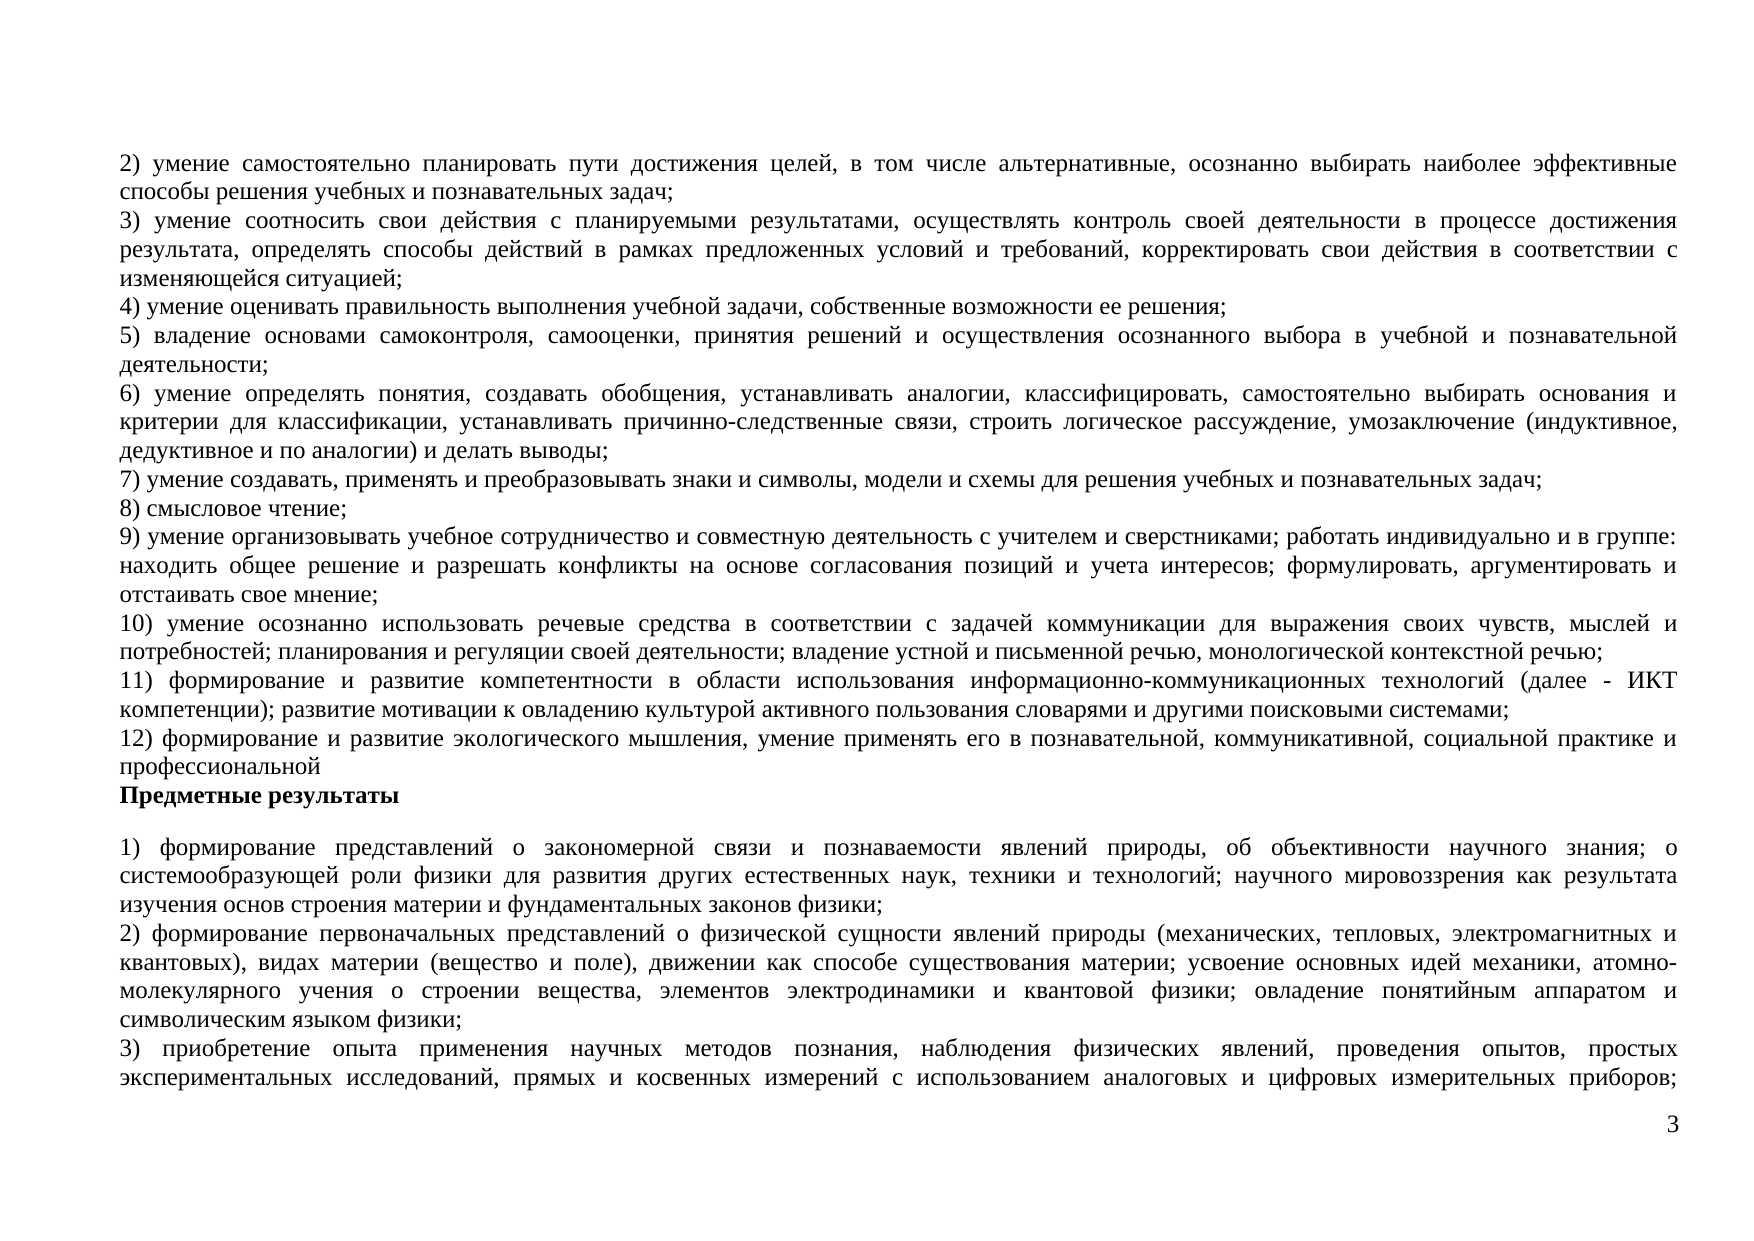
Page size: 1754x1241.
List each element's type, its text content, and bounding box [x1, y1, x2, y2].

text 12) формирование и развитие экологического мышления, умение применять его в познавательной, коммуникативной, социальной практике и профессиональной [119, 723, 1679, 780]
text 9) умение организовывать учебное сотрудничество и совместную деятельность с учителем и сверстниками; работать индивидуально и в группе: находить общее решение и разрешать конфликты на основе согласования позиций и учета интересов; формулировать, аргументировать и отстаивать свое мнение; [119, 521, 1679, 608]
text 5) владение основами самоконтроля, самооценки, принятия решений и осуществления осознанного выбора в учебной и познавательной деятельности; [119, 320, 1679, 378]
text 7) умение создавать, применять и преобразовывать знаки и символы, модели и схемы для решения учебных и познавательных задач; [119, 464, 1679, 493]
text 2) формирование первоначальных представлений о физической сущности явлений природы (механических, тепловых, электромагнитных и квантовых), видах материи (вещество и поле), движении как способе существования материи; усвоение основных идей механики, атомно-молекулярного учения о строении вещества, элементов электродинамики и квантовой физики; овладение понятийным аппаратом и символическим языком физики; [119, 918, 1679, 1033]
text 2) умение самостоятельно планировать пути достижения целей, в том числе альтернативные, осознанно выбирать наиболее эффективные способы решения учебных и познавательных задач; [119, 148, 1679, 205]
text 4) умение оценивать правильность выполнения учебной задачи, собственные возможности ее решения; [119, 291, 1679, 320]
text Предметные результаты [119, 780, 1679, 809]
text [119, 1033, 1679, 1091]
text 6) умение определять понятия, создавать обобщения, устанавливать аналогии, классифицировать, самостоятельно выбирать основания и критерии для классификации, устанавливать причинно-следственные связи, строить логическое рассуждение, умозаключение (индуктивное, дедуктивное и по аналогии) и делать выводы; [119, 378, 1679, 464]
text 1) формирование представлений о закономерной связи и познаваемости явлений природы, об объективности научного знания; о системообразующей роли физики для развития других естественных наук, техники и технологий; научного мировоззрения как результата изучения основ строения материи и фундаментальных законов физики; [119, 832, 1679, 918]
text 8) смысловое чтение; [119, 493, 1679, 521]
text 3) умение соотносить свои действия с планируемыми результатами, осуществлять контроль своей деятельности в процессе достижения результата, определять способы действий в рамках предложенных условий и требований, корректировать свои действия в соответствии с изменяющейся ситуацией; [119, 205, 1679, 291]
text 10) умение осознанно использовать речевые средства в соответствии с задачей коммуникации для выражения своих чувств, мыслей и потребностей; планирования и регуляции своей деятельности; владение устной и письменной речью, монологической контекстной речью; [119, 608, 1679, 665]
text 11) формирование и развитие компетентности в области использования информационно-коммуникационных технологий (далее - ИКТ компетенции); развитие мотивации к овладению культурой активного пользования словарями и другими поисковыми системами; [119, 665, 1679, 723]
